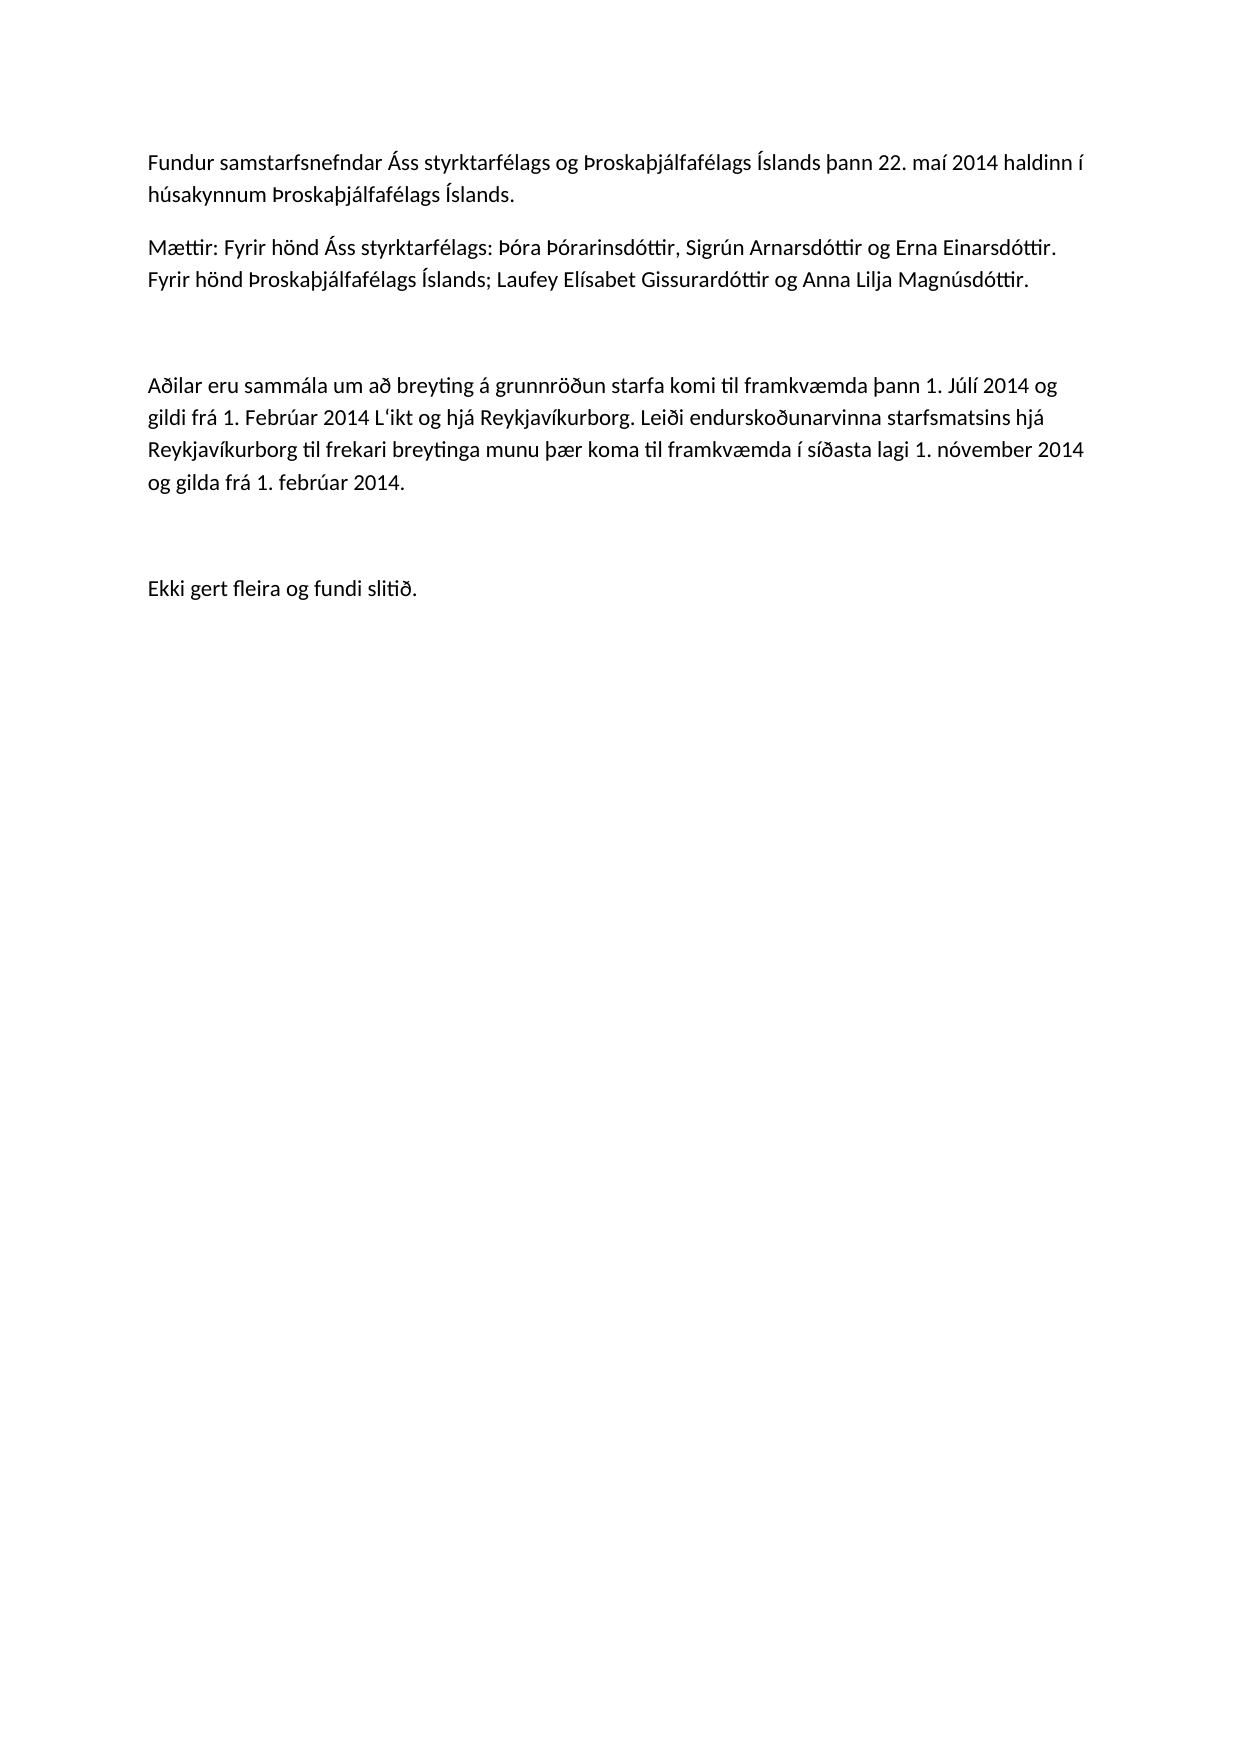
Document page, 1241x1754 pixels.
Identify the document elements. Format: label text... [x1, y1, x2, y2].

text Mættir: Fyrir hönd Áss styrktarfélags: Þóra Þórarinsdóttir, Sigrún Arnarsdóttir og Erna Einarsdóttir. Fyrir hönd Þroskaþjálfafélags Íslands; Laufey Elísabet Gissurardóttir og Anna Lilja Magnúsdóttir. [148, 233, 1093, 293]
text Aðilar eru sammála um að breyting á grunnröðun starfa komi til framkvæmda þann 1. Júlí 2014 og gildi frá 1. Febrúar 2014 L‘ikt og hjá Reykjavíkurborg. Leiði endurskoðunarvinna starfsmatsins hjá Reykjavíkurborg til frekari breytinga munu þær koma til framkvæmda í síðasta lagi 1. nóvember 2014 og gilda frá 1. febrúar 2014. [148, 371, 1093, 496]
text Fundur samstarfsnefndar Áss styrktarfélags og Þroskaþjálfafélags Íslands þann 22. maí 2014 haldinn í húsakynnum Þroskaþjálfafélags Íslands. [148, 148, 1093, 208]
text Ekki gert fleira og fundi slitið. [148, 574, 1093, 602]
